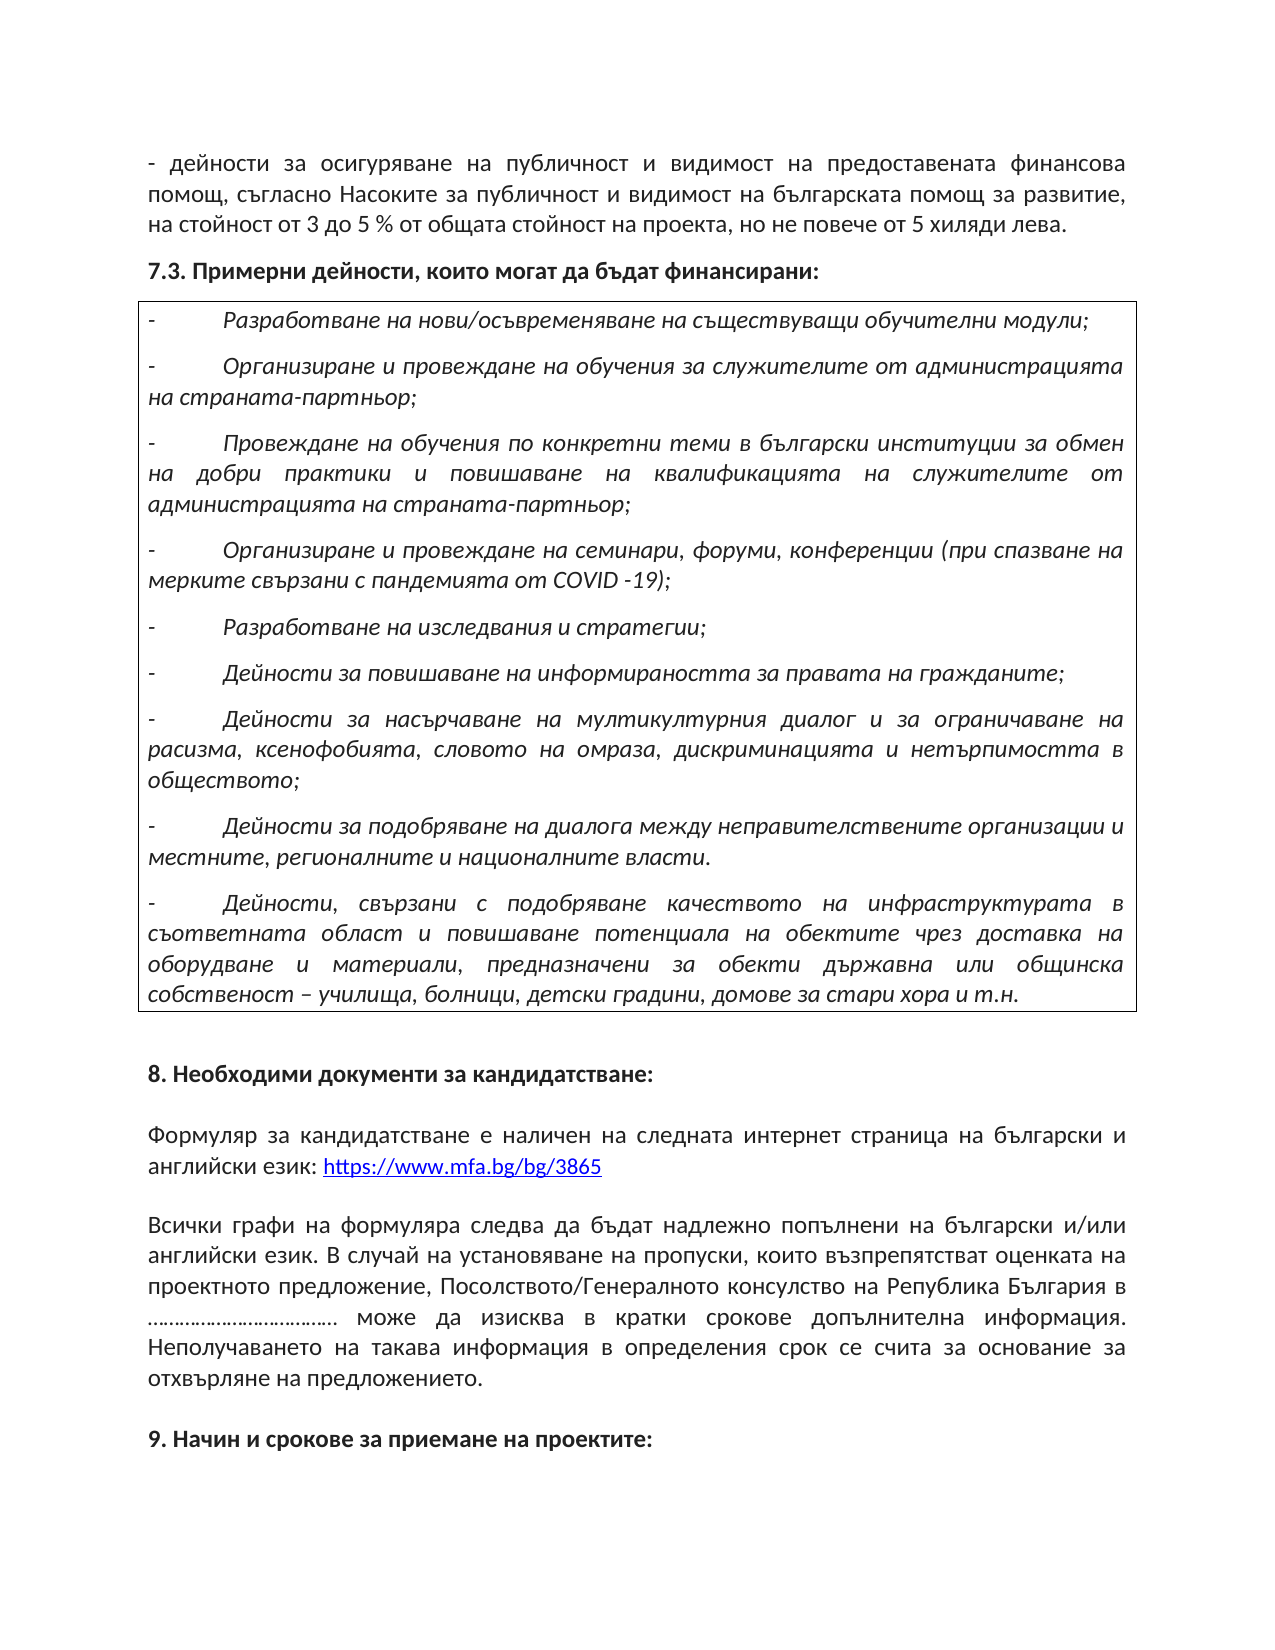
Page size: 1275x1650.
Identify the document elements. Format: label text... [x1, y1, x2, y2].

text - Дейности за повишаване на информираността за правата на гражданите; [139, 654, 1136, 687]
text - Разработване на изследвания и стратегии; [139, 608, 1136, 641]
text 9. Начин и срокове за приемане на проектите: [148, 1423, 1127, 1453]
text - Провеждане на обучения по конкретни теми в български институции за обмен на добри практики и повишаване на квалификацията на служителите от администрацията на страната-партньор; [139, 424, 1136, 518]
text - Организиране и провеждане на обучения за служителите от администрацията на страната-партньор; [139, 347, 1136, 411]
text 8. Необходими документи за кандидатстване: [148, 1058, 1127, 1089]
text Всички графи на формуляра следва да бъдат надлежно попълнени на български и/или английски език. В случай на установяване на пропуски, които възпрепятстват оценката на проектното предложение, Посолството/Генералното консулство на Република България в ……………………………… може да изисква в кратки срокове допълнителна информация. Неполучаването на такава информация в определения срок се счита за основание за отхвърляне на предложението. [148, 1209, 1127, 1392]
text - дейности за осигуряване на публичност и видимост на предоставената финансова помощ, съгласно Насоките за публичност и видимост на българската помощ за развитие, на стойност от 3 до 5 % от общата стойност на проекта, но не повече от 5 хиляди лева. [148, 148, 1127, 239]
text Формуляр за кандидатстване е наличен на следната интернет страница на български и английски език: https://www.mfa.bg/bg/3865 [148, 1119, 1127, 1180]
text - Дейности за насърчаване на мултикултурния диалог и за ограничаване на расизма, ксенофобията, словото на омраза, дискриминацията и нетърпимостта в обществото; [139, 700, 1136, 794]
text 7.3. Примерни дейности, които могат да бъдат финансирани: [148, 255, 1127, 285]
text - Разработване на нови/осъвременяване на съществуващи обучителни модули; [139, 302, 1136, 334]
text - Дейности за подобряване на диалога между неправителствените организации и местните, регионалните и националните власти. [139, 807, 1136, 871]
text - Дейности, свързани с подобряване качеството на инфраструктурата в съответната област и повишаване потенциала на обектите чрез доставка на оборудване и материали, предназначени за обекти държавна или общинска собственост – училища, болници, детски градини, домове за стари хора и т.н. [139, 884, 1136, 1011]
text - Организиране и провеждане на семинари, форуми, конференции (при спазване на мерките свързани с пандемията от COVID -19); [139, 531, 1136, 595]
